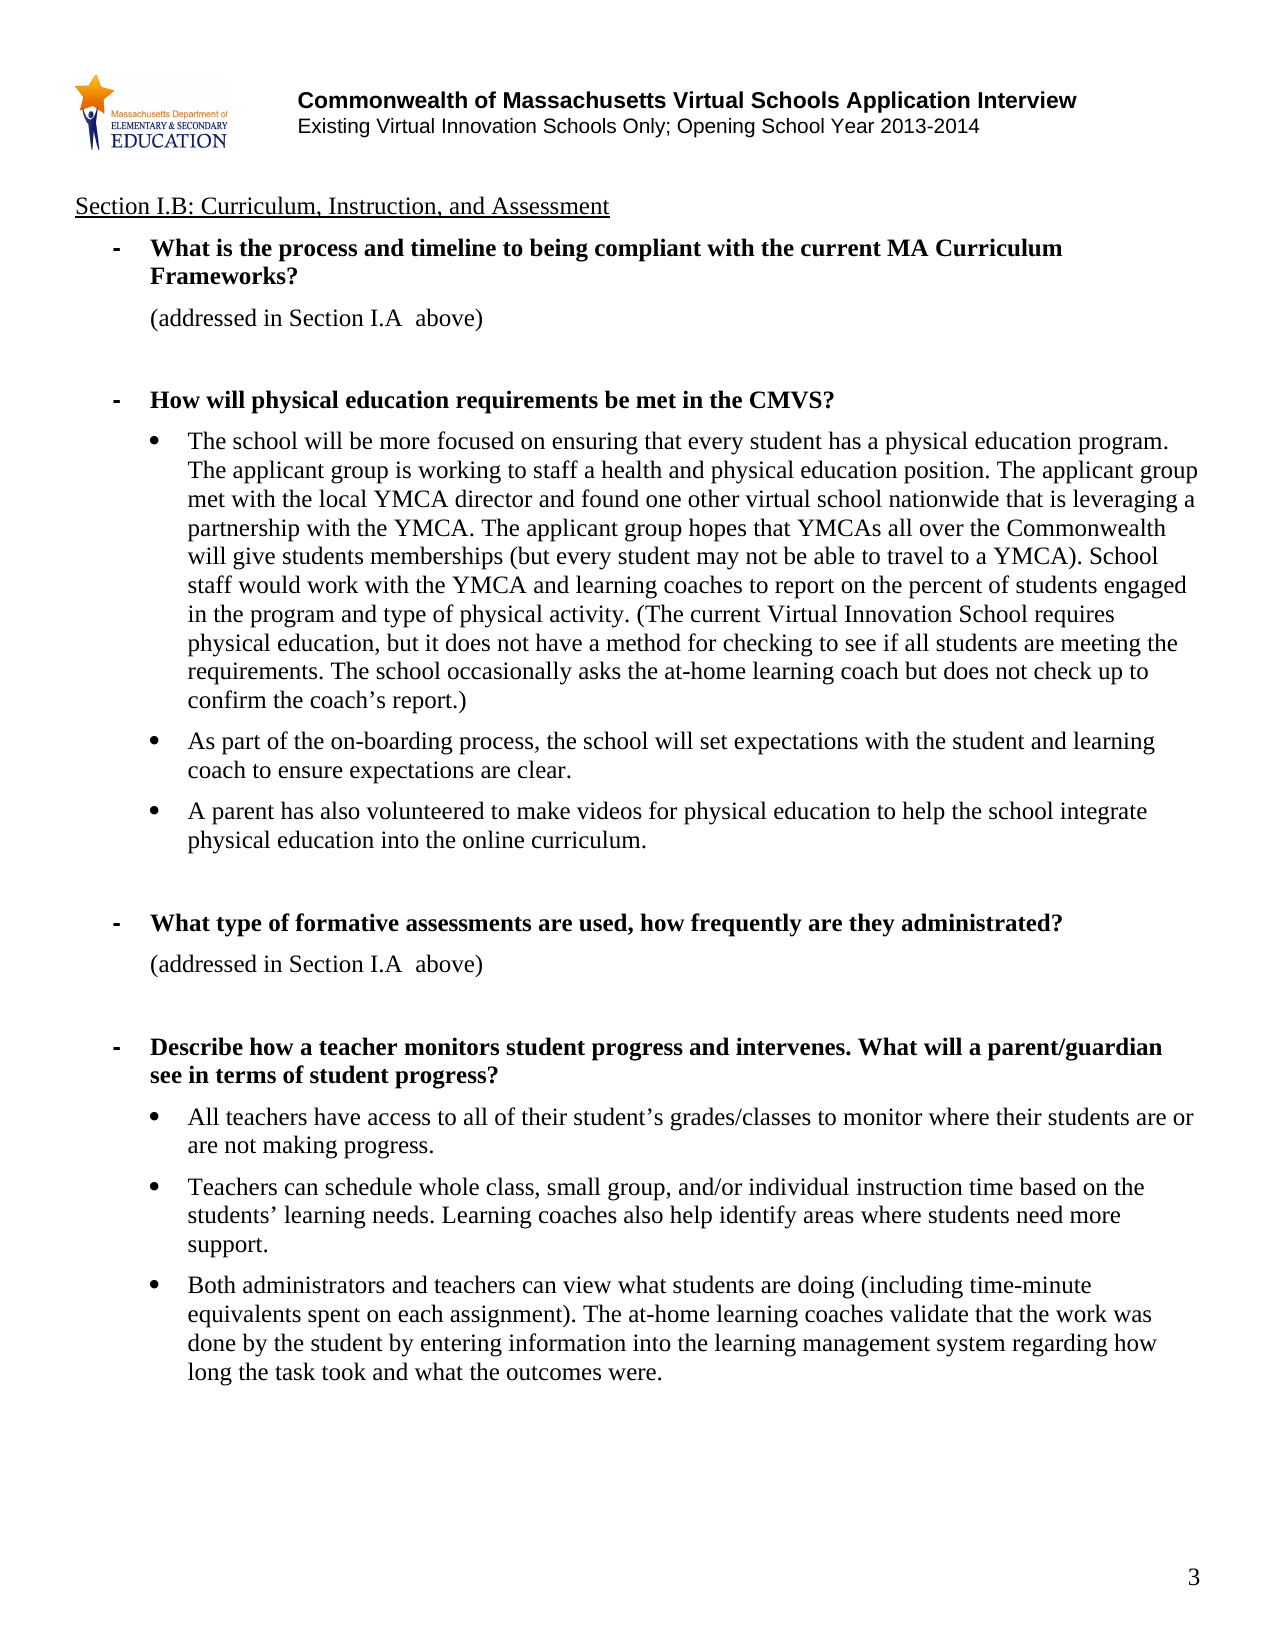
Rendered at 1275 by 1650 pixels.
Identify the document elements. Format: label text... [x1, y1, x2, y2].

list All teachers have access to all of their student’s grades/classes to monitor where their students are or are not making progress. [150, 1102, 1200, 1159]
list What is the process and timeline to being compliant with the current MA Curriculum Frameworks? [112, 232, 1200, 290]
list Describe how a teacher monitors student progress and intervenes. What will a parent/guardian see in terms of student progress? [112, 1032, 1200, 1089]
list What type of formative assessments are used, how frequently are they administrated? [112, 908, 1200, 937]
list (addressed in Section I.A above) [150, 303, 1200, 331]
list How will physical education requirements be met in the CMVS? [112, 385, 1200, 414]
list As part of the on-boarding process, the school will set expectations with the student and learning coach to ensure expectations are clear. [150, 726, 1200, 784]
list The school will be more focused on ensuring that every student has a physical education program. The applicant group is working to staff a health and physical education position. The applicant group met with the local YMCA director and found one other virtual school nationwide that is leveraging a partnership with the YMCA. The applicant group hopes that YMCAs all over the Commonwealth will give students memberships (but every student may not be able to travel to a YMCA). School staff would work with the YMCA and learning coaches to report on the percent of students engaged in the program and type of physical activity. (The current Virtual Innovation School requires physical education, but it does not have a method for checking to see if all students are meeting the requirements. The school occasionally asks the at-home learning coach but does not check up to confirm the coach’s report.) [150, 426, 1200, 714]
list A parent has also volunteered to make videos for physical education to help the school integrate physical education into the online curriculum. [150, 796, 1200, 854]
list Teachers can schedule whole class, small group, and/or individual instruction time based on the students’ learning needs. Learning coaches also help identify areas where students need more support. [150, 1172, 1200, 1258]
list Both administrators and teachers can view what students are doing (including time-minute equivalents spent on each assignment). The at-home learning coaches validate that the work was done by the student by entering information into the learning management system regarding how long the task took and what the outcomes were. [150, 1270, 1200, 1385]
picture [75, 75, 228, 150]
text Section I.B: Curriculum, Instruction, and Assessment [75, 191, 1200, 220]
list (addressed in Section I.A above) [150, 949, 1200, 978]
